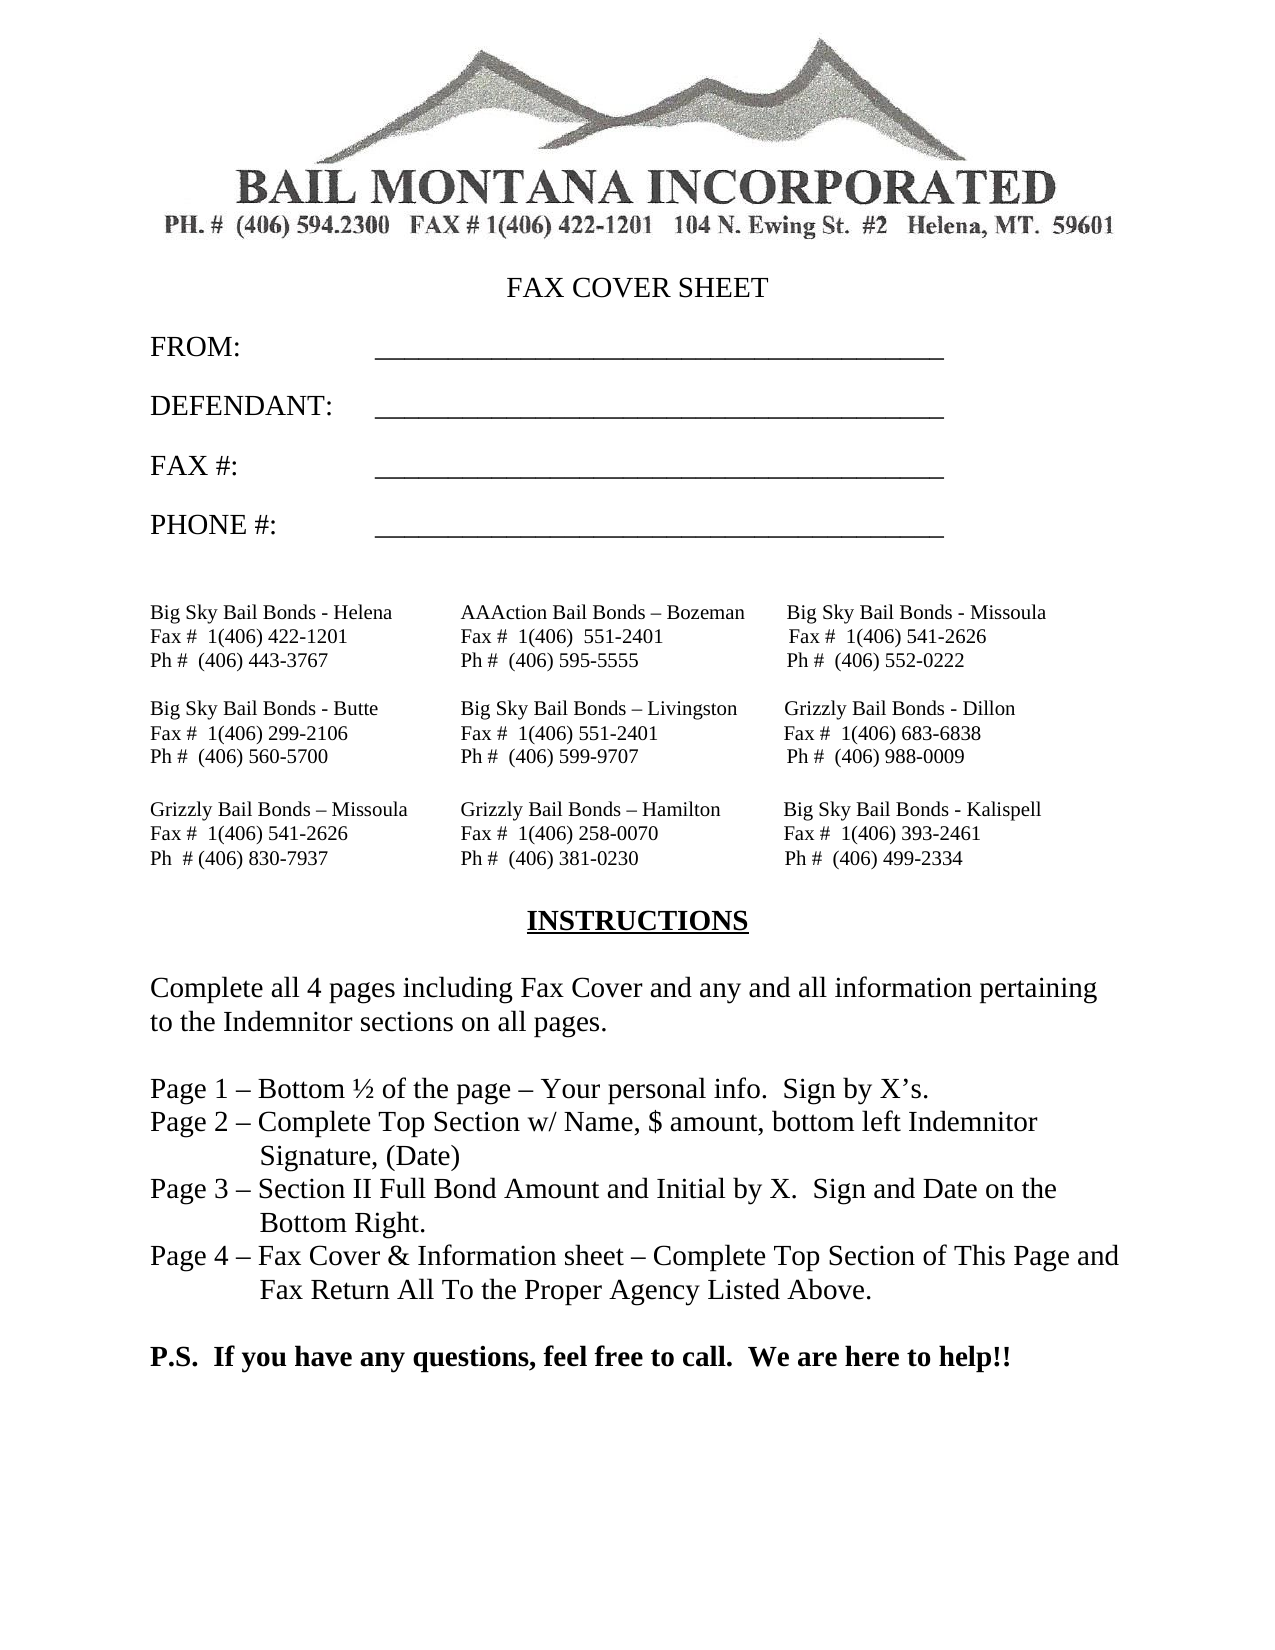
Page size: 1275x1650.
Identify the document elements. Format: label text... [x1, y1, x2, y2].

text Big Sky Bail Bonds - Butte Big Sky Bail Bonds – Livingston Grizzly Bail Bonds - Dillon [150, 696, 1125, 720]
text INSTRUCTIONS [150, 903, 1125, 937]
picture [150, 30, 1124, 241]
text Bottom Right. [150, 1205, 1125, 1238]
text P.S. If you have any questions, feel free to call. We are here to help!! [150, 1339, 1125, 1373]
text FAX #: _______________________________________ [150, 448, 1125, 481]
text Big Sky Bail Bonds - Helena AAAction Bail Bonds – Bozeman Big Sky Bail Bonds - Missoula [150, 600, 1125, 624]
text Ph # (406) 560-5700 Ph # (406) 599-9707 Ph # (406) 988-0009 [150, 744, 1125, 768]
text FROM: _______________________________________ [150, 329, 1125, 363]
text Grizzly Bail Bonds – Missoula Grizzly Bail Bonds – Hamilton Big Sky Bail Bonds - Kalispell [150, 797, 1125, 821]
text Signature, (Date) [150, 1138, 1125, 1171]
text DEFENDANT: _______________________________________ [150, 388, 1125, 422]
text Complete all 4 pages including Fax Cover and any and all information pertaining to the Indemnitor sections on all pages. [150, 970, 1125, 1037]
text Fax Return All To the Proper Agency Listed Above. [150, 1272, 1125, 1306]
text Fax # 1(406) 541-2626 Fax # 1(406) 258-0070 Fax # 1(406) 393-2461 [150, 821, 1125, 845]
text Fax # 1(406) 422-1201 Fax # 1(406) 551-2401 Fax # 1(406) 541-2626 [150, 624, 1125, 648]
text Page 4 – Fax Cover & Information sheet – Complete Top Section of This Page and [150, 1238, 1125, 1272]
text Fax # 1(406) 299-2106 Fax # 1(406) 551-2401 Fax # 1(406) 683-6838 [150, 720, 1125, 744]
text Page 3 – Section II Full Bond Amount and Initial by X. Sign and Date on the [150, 1171, 1125, 1205]
text Page 2 – Complete Top Section w/ Name, $ amount, bottom left Indemnitor [150, 1104, 1125, 1138]
text PHONE #: _______________________________________ [150, 507, 1125, 541]
text FAX COVER SHEET [150, 270, 1125, 303]
text Ph # (406) 443-3767 Ph # (406) 595-5555 Ph # (406) 552-0222 [150, 648, 1125, 672]
text Page 1 – Bottom ½ of the page – Your personal info. Sign by X’s. [150, 1071, 1125, 1104]
text Ph # (406) 830-7937 Ph # (406) 381-0230 Ph # (406) 499-2334 [150, 845, 1125, 869]
